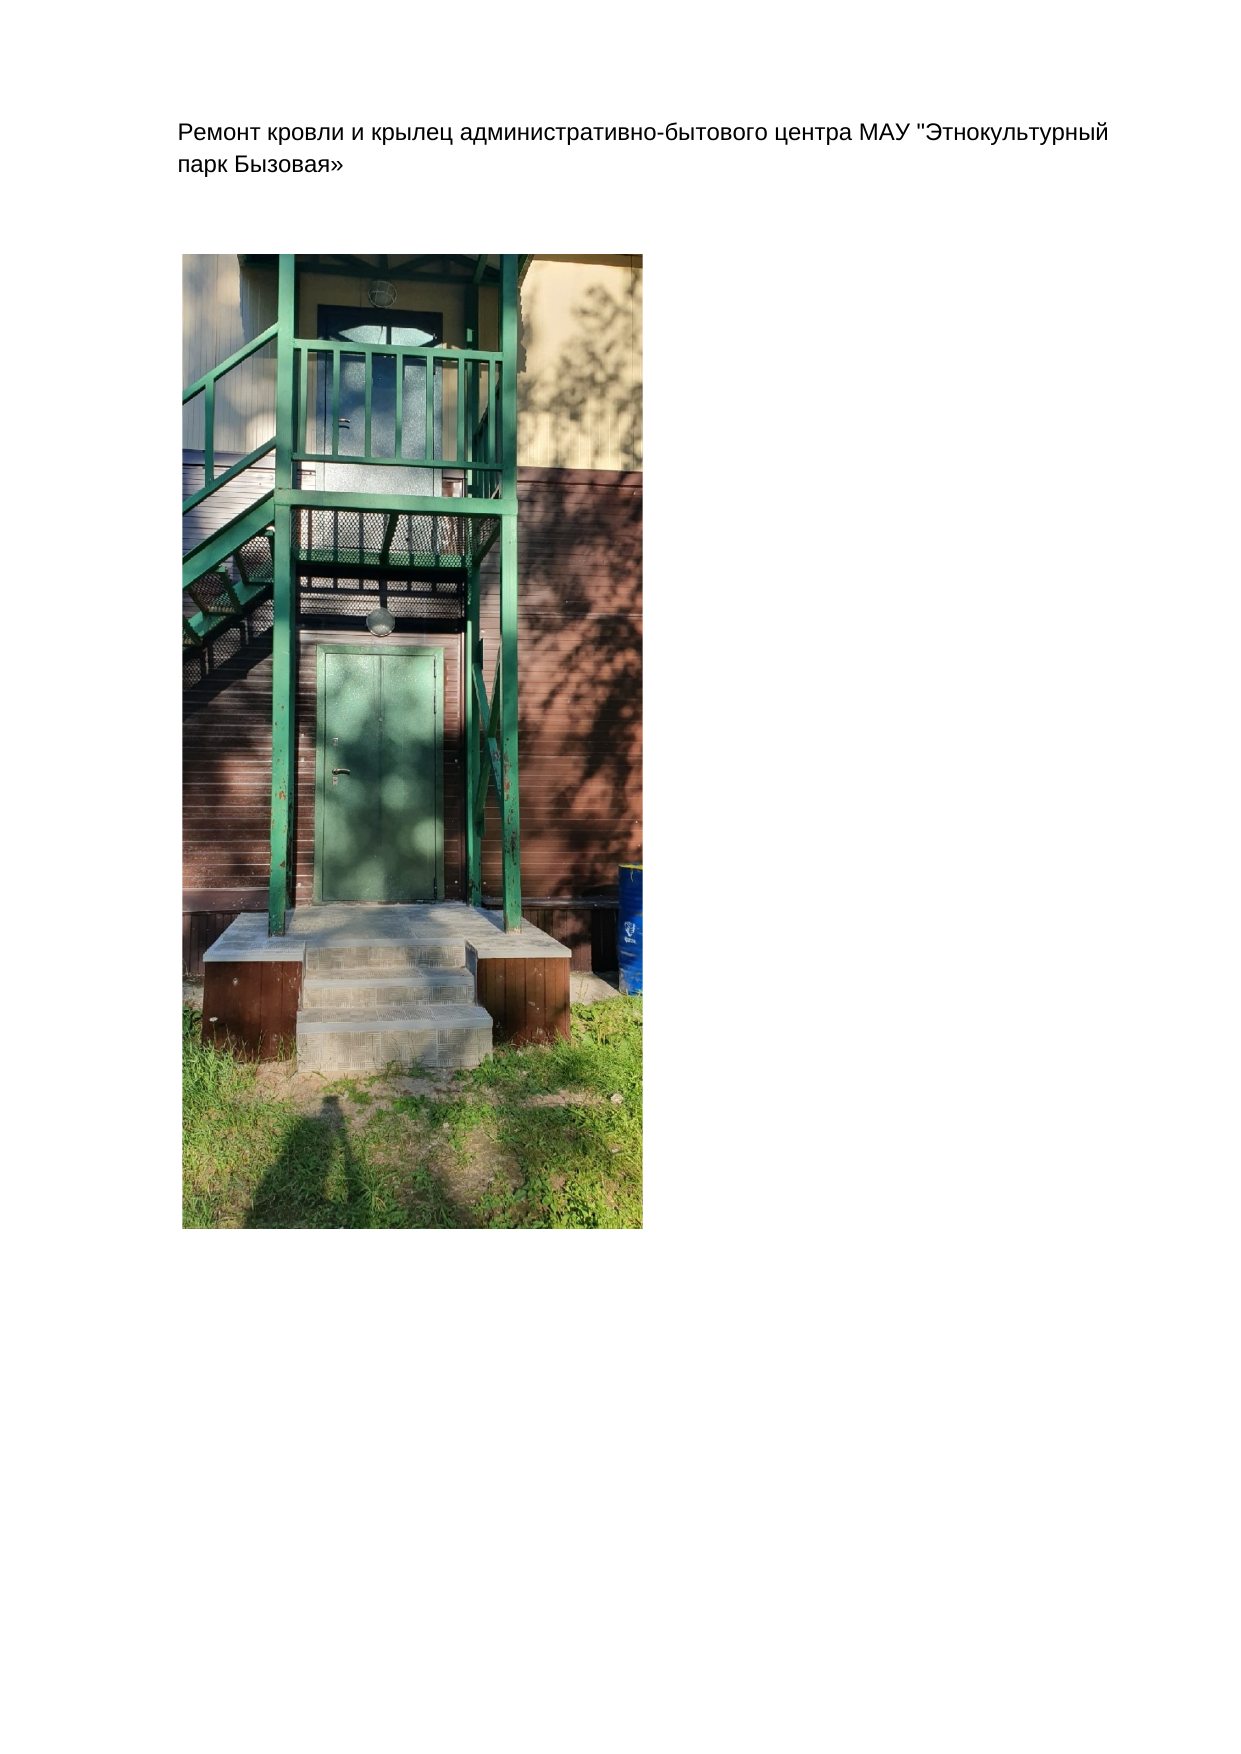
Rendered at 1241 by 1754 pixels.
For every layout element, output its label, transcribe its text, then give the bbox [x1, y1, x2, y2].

text Ремонт кровли и крылец административно-бытового центра МАУ "Этнокультурный парк Бызовая» [177, 118, 1152, 177]
picture [182, 254, 643, 1229]
